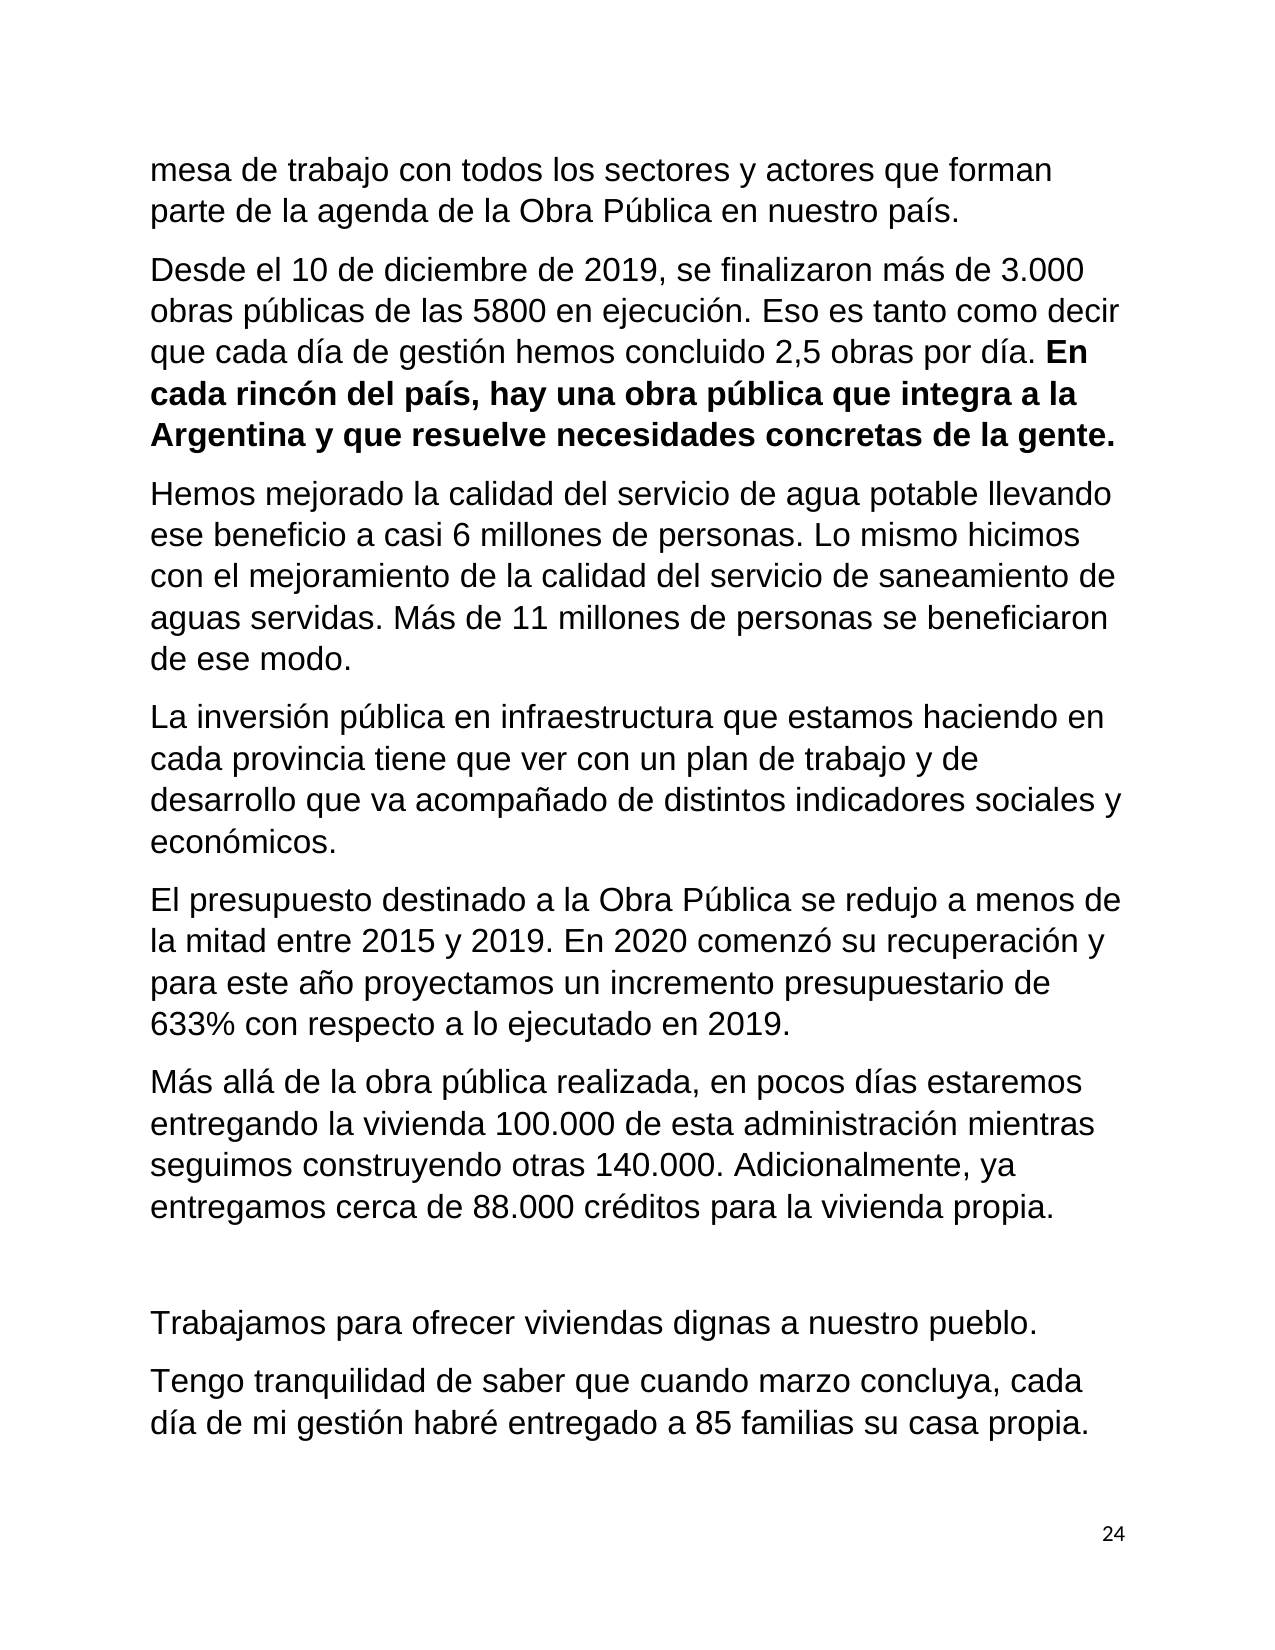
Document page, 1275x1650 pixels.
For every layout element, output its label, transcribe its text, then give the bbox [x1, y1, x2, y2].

text La inversión pública en infraestructura que estamos haciendo en cada provincia tiene que ver con un plan de trabajo y de desarrollo que va acompañado de distintos indicadores sociales y económicos. [150, 697, 1125, 860]
text Desde el 10 de diciembre de 2019, se finalizaron más de 3.000 obras públicas de las 5800 en ejecución. Eso es tanto como decir que cada día de gestión hemos concluido 2,5 obras por día. En cada rincón del país, hay una obra pública que integra a la Argentina y que resuelve necesidades concretas de la gente. [150, 249, 1125, 454]
text El presupuesto destinado a la Obra Pública se redujo a menos de la mitad entre 2015 y 2019. En 2020 comenzó su recuperación y para este año proyectamos un incremento presupuestario de 633% con respecto a lo ejecutado en 2019. [150, 880, 1125, 1043]
text Más allá de la obra pública realizada, en pocos días estaremos entregando la vivienda 100.000 de esta administración mientras seguimos construyendo otras 140.000. Adicionalmente, ya entregamos cerca de 88.000 créditos para la vivienda propia. [150, 1062, 1125, 1225]
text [150, 150, 1125, 230]
text Hemos mejorado la calidad del servicio de agua potable llevando ese beneficio a casi 6 millones de personas. Lo mismo hicimos con el mejoramiento de la calidad del servicio de saneamiento de aguas servidas. Más de 11 millones de personas se beneficiaron de ese modo. [150, 473, 1125, 678]
text Tengo tranquilidad de saber que cuando marzo concluya, cada día de mi gestión habré entregado a 85 familias su casa propia. [150, 1361, 1125, 1441]
text Trabajamos para ofrecer viviendas dignas a nuestro pueblo. [150, 1303, 1125, 1342]
